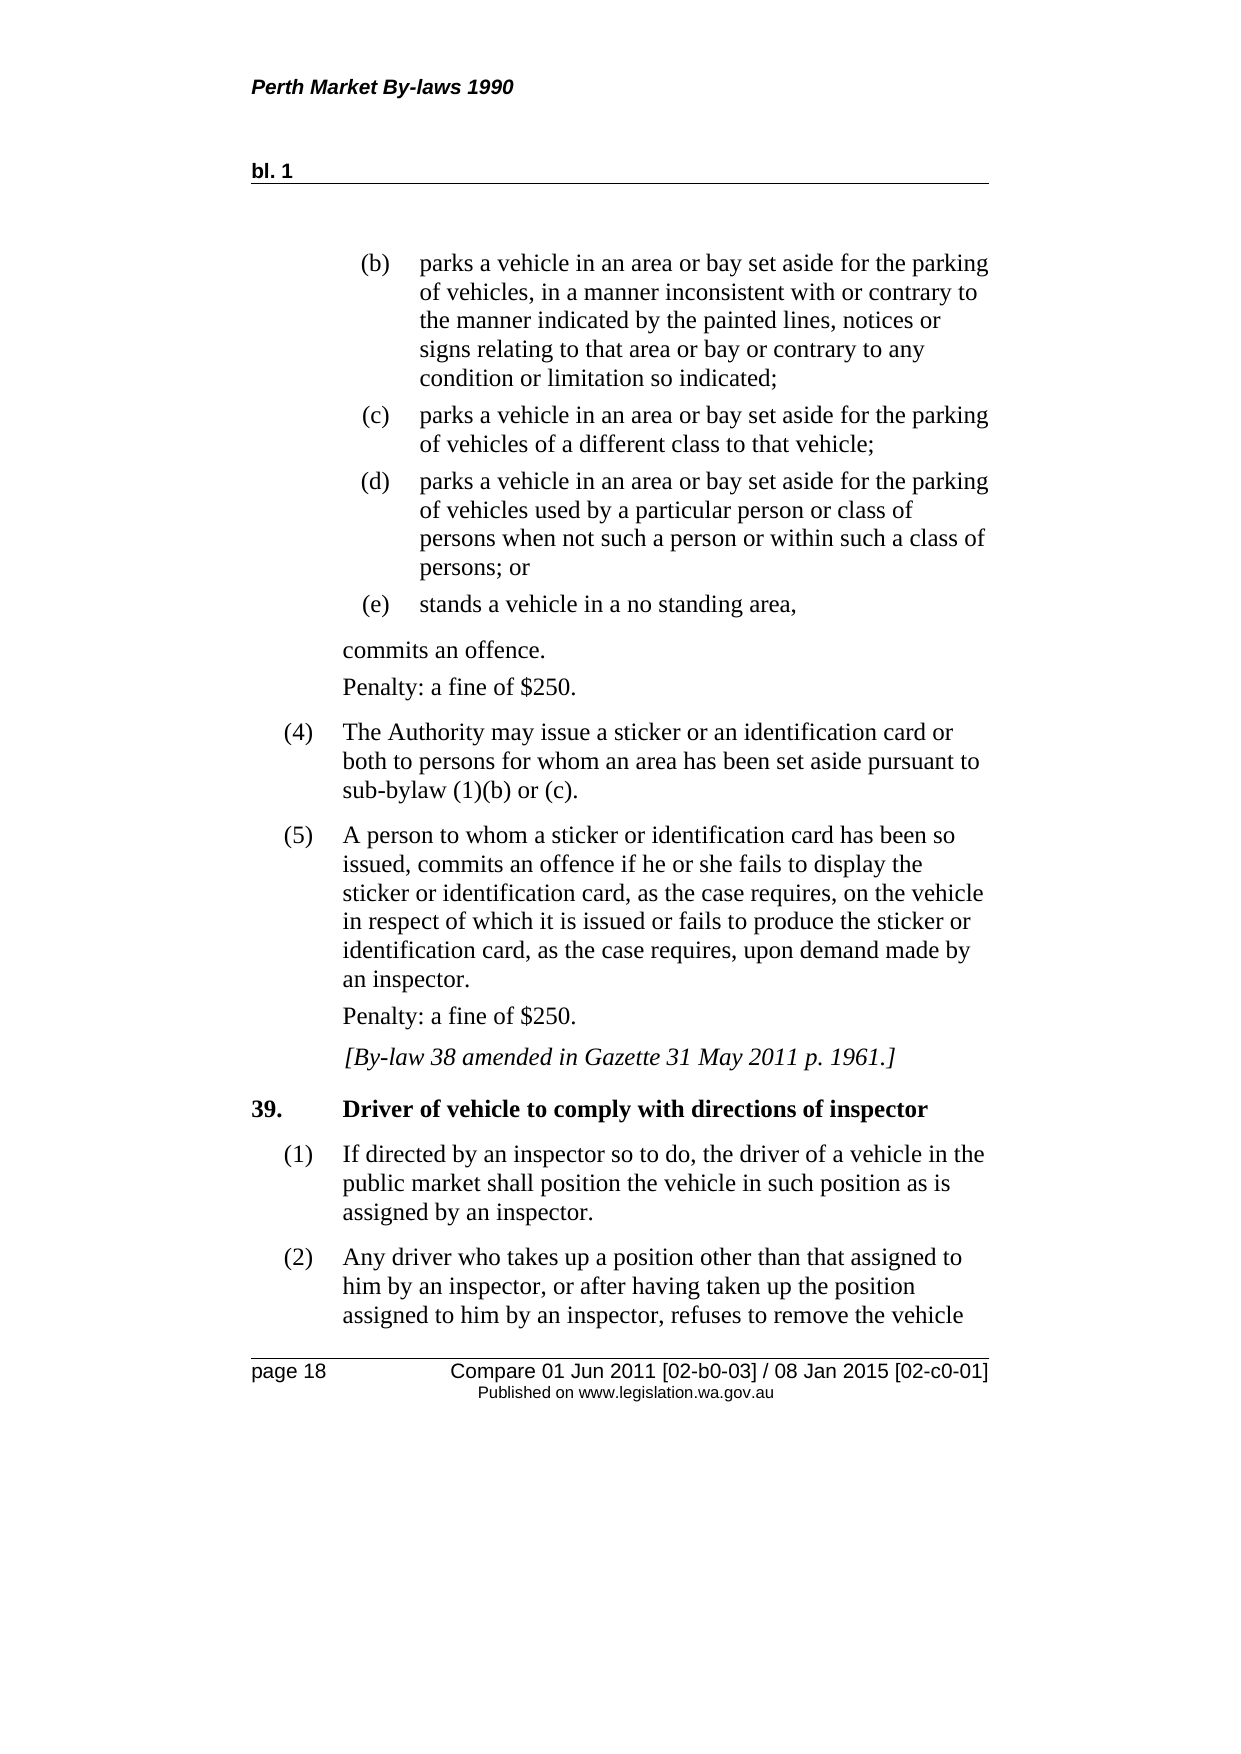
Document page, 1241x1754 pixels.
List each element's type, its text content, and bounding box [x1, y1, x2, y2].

text (e) stands a vehicle in a no standing area, [251, 589, 989, 618]
text Penalty: a fine of $250. [251, 1001, 989, 1030]
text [251, 1242, 989, 1328]
text (c) parks a vehicle in an area or bay set aside for the parking of vehicles of a different class to that vehicle; [251, 400, 989, 458]
subtitle 39. Driver of vehicle to comply with directions of inspector [251, 1094, 989, 1123]
text (4) The Authority may issue a sticker or an identification card or both to persons for whom an area has been set aside pursuant to sub-bylaw (1)(b) or (c). [251, 717, 989, 803]
text Penalty: a fine of $250. [251, 672, 989, 701]
text (d) parks a vehicle in an area or bay set aside for the parking of vehicles used by a particular person or class of persons when not such a person or within such a class of persons; or [251, 466, 989, 581]
text [By-law 38 amended in Gazette 31 May 2011 p. 1961.] [251, 1042, 989, 1071]
text commits an offence. [251, 635, 989, 663]
text (5) A person to whom a sticker or identification card has been so issued, commits an offence if he or she fails to display the sticker or identification card, as the case requires, on the vehicle in respect of which it is issued or fails to produce the sticker or identification card, as the case requires, upon demand made by an inspector. [251, 820, 989, 993]
text (1) If directed by an inspector so to do, the driver of a vehicle in the public market shall position the vehicle in such position as is assigned by an inspector. [251, 1139, 989, 1226]
text (b) parks a vehicle in an area or bay set aside for the parking of vehicles, in a manner inconsistent with or contrary to the manner indicated by the painted lines, notices or signs relating to that area or bay or contrary to any condition or limitation so indicated; [251, 248, 989, 392]
